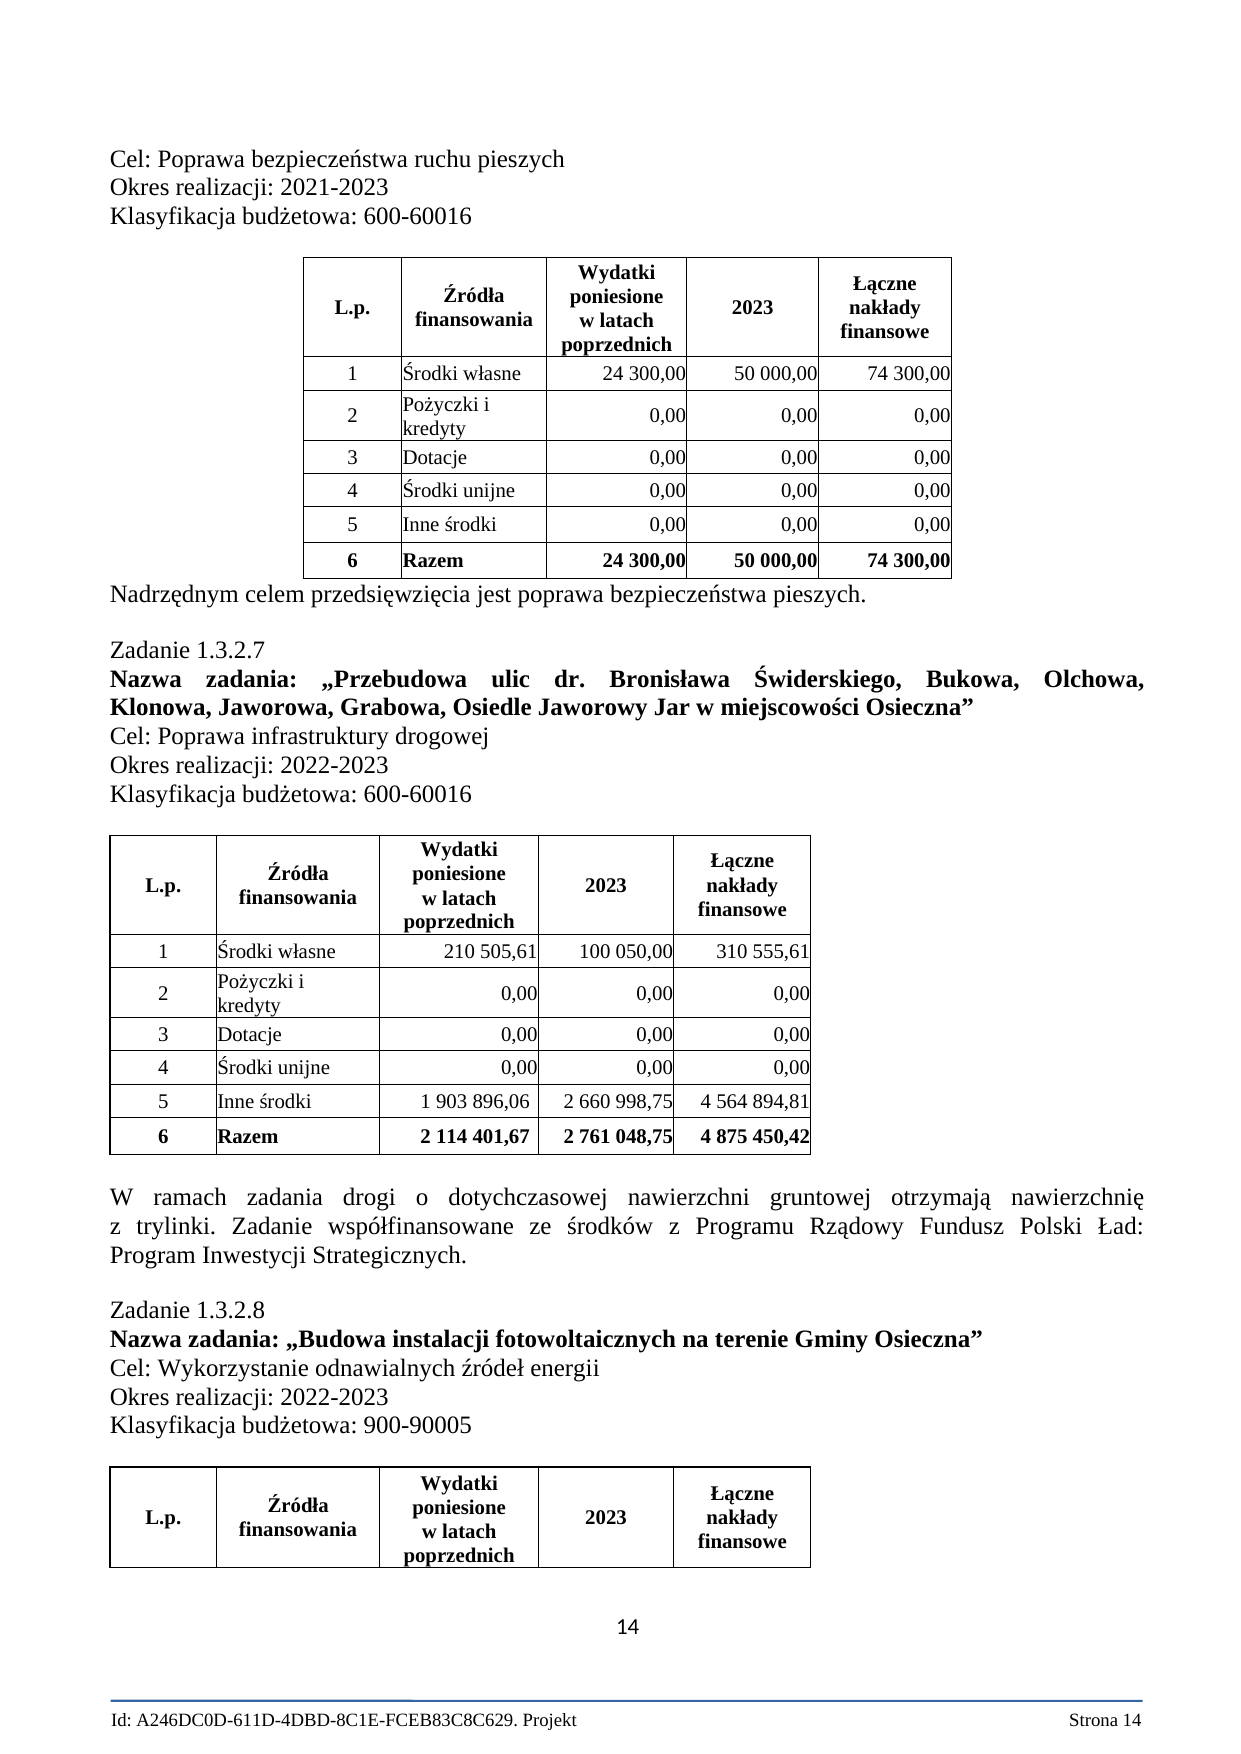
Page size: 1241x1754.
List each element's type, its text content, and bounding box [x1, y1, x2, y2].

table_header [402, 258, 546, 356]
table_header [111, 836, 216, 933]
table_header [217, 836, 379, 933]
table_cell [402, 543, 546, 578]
text 14 [109, 1612, 1145, 1640]
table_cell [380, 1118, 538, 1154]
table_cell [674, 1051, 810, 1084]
text W ramach zadania drogi o dotychczasowej nawierzchni gruntowej otrzymają nawierzchnię z trylinki. Zadanie współfinansowane ze środków z Programu Rządowy Fundusz Polski Ład: Program Inwestycji Strategicznych. [109, 1182, 1145, 1268]
text Klasyfikacja budżetowa: 600-60016 [109, 779, 1145, 807]
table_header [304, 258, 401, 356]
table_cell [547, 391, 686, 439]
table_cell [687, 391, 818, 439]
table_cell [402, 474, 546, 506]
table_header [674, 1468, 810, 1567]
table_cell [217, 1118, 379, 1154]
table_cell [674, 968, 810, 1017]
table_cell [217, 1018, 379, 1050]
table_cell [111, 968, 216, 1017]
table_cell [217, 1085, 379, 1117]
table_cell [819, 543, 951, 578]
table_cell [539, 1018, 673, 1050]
text Okres realizacji: 2022-2023 [109, 750, 1145, 779]
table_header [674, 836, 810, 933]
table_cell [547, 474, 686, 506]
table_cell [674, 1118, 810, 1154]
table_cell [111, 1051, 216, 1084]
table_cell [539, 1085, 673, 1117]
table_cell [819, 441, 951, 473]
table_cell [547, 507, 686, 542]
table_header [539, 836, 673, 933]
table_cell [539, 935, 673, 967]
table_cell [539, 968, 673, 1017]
text Okres realizacji: 2022-2023 [109, 1382, 1145, 1411]
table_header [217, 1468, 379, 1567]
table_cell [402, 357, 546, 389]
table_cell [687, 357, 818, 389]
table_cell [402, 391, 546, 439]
text Zadanie 1.3.2.8 [109, 1296, 1145, 1324]
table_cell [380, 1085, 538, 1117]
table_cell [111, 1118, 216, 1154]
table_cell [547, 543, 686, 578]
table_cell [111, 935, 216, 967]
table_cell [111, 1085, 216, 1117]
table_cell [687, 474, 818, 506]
text Klasyfikacja budżetowa: 600-60016 [109, 201, 1145, 230]
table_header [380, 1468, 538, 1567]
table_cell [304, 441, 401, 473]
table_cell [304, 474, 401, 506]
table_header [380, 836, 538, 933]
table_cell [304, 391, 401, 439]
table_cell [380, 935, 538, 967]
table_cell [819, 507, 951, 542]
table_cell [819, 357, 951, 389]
text Okres realizacji: 2021-2023 [109, 172, 1145, 201]
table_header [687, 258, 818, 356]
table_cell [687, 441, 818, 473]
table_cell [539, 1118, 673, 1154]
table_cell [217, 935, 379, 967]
text Nazwa zadania: „Budowa instalacji fotowoltaicznych na terenie Gminy Osieczna” [109, 1324, 1145, 1353]
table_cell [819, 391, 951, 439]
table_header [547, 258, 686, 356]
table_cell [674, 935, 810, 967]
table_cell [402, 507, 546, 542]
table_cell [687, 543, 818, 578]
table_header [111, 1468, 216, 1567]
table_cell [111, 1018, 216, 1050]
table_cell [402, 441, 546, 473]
text Nazwa zadania: „Przebudowa ulic dr. Bronisława Świderskiego, Bukowa, Olchowa, Klonowa, Jaworowa, Grabowa, Osiedle Jaworowy Jar w miejscowości Osieczna” [109, 664, 1145, 721]
text Cel: Wykorzystanie odnawialnych źródeł energii [109, 1353, 1145, 1382]
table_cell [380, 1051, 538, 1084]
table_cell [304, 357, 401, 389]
text Klasyfikacja budżetowa: 900-90005 [109, 1411, 1145, 1439]
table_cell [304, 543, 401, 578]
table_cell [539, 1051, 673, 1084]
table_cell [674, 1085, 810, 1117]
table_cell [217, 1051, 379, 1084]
text Nadrzędnym celem przedsięwzięcia jest poprawa bezpieczeństwa pieszych. [109, 579, 1145, 608]
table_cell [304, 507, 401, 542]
text Zadanie 1.3.2.7 [109, 635, 1145, 664]
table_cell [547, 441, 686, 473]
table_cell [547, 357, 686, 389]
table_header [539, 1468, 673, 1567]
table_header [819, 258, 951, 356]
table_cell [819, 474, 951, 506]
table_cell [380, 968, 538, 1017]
text Cel: Poprawa infrastruktury drogowej [109, 721, 1145, 750]
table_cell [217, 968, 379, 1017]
text Cel: Poprawa bezpieczeństwa ruchu pieszych [109, 144, 1145, 172]
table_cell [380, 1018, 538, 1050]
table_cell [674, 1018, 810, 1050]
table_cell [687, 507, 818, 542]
